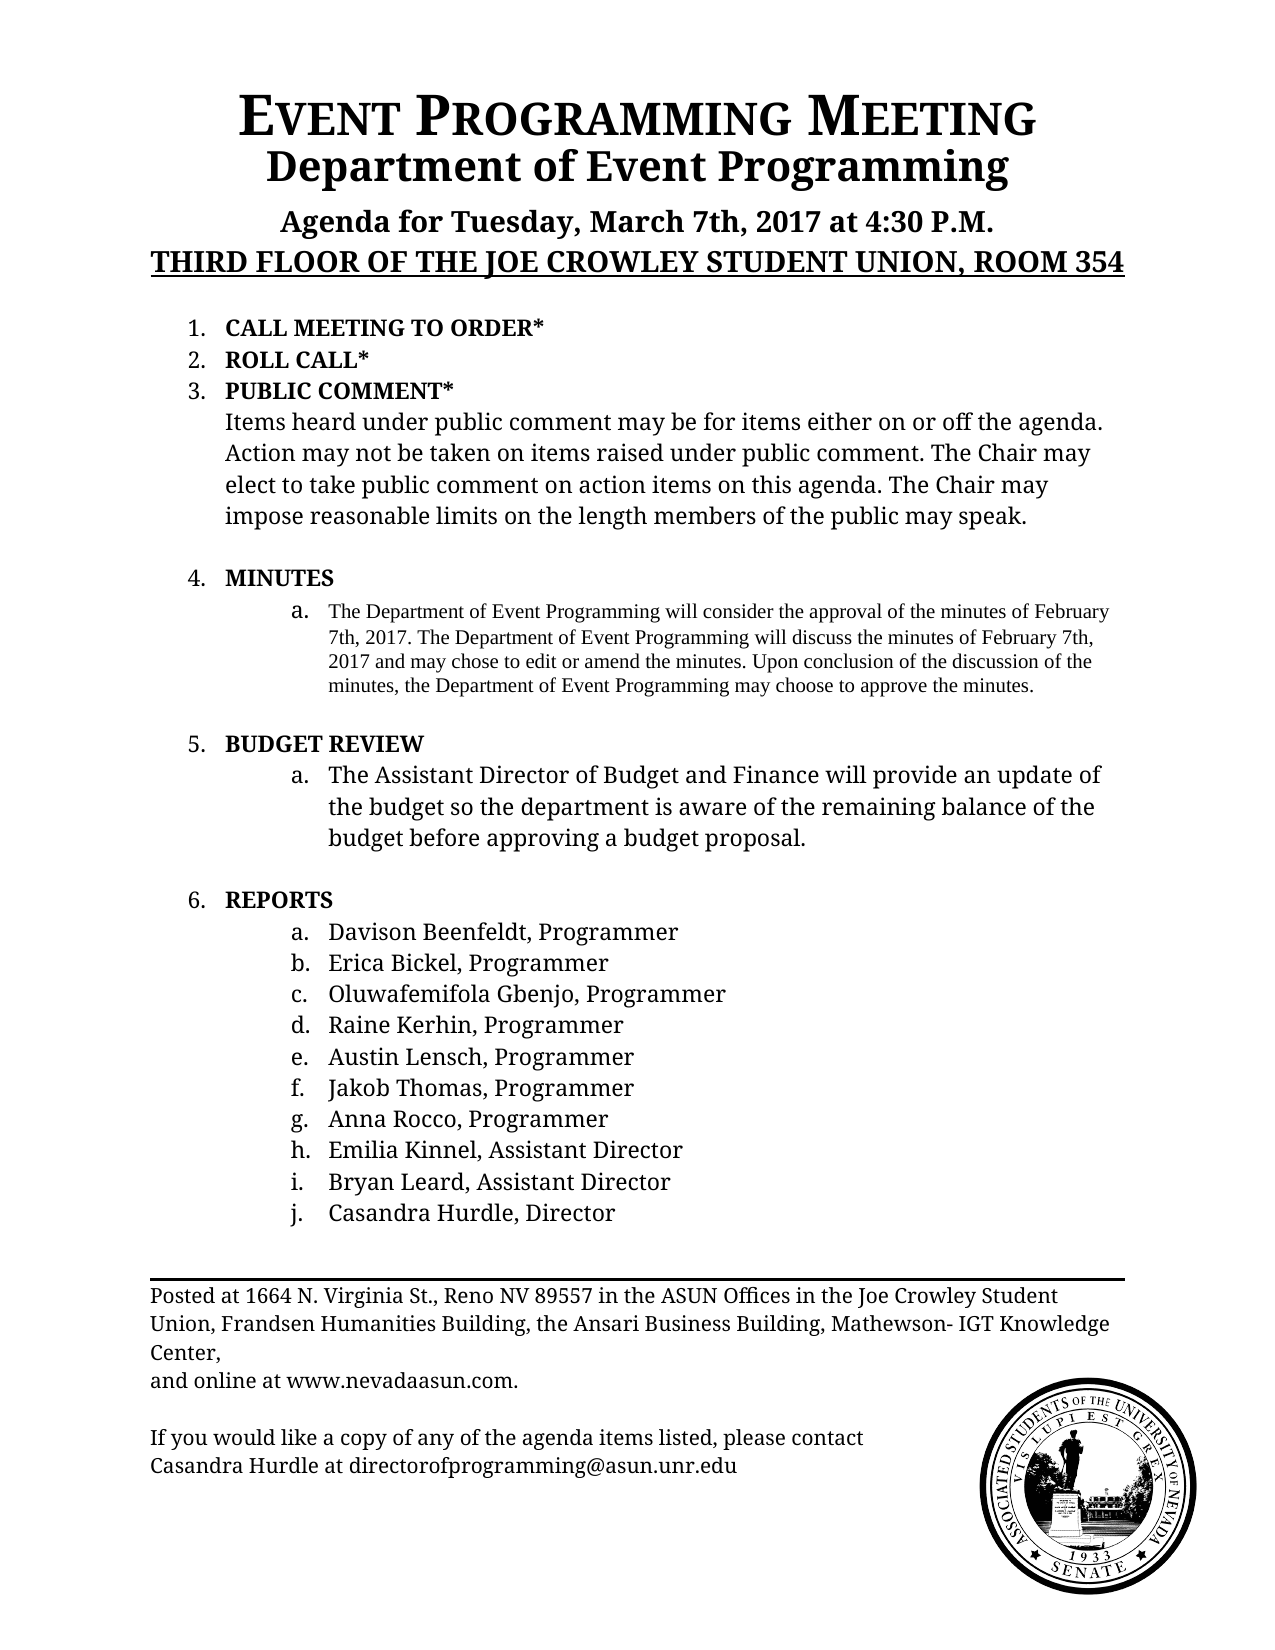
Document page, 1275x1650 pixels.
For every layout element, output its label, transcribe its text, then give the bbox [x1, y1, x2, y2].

list ROLL CALL* [187, 343, 1125, 375]
list Erica Bickel, Programmer [291, 947, 1125, 978]
list The Department of Event Programming will consider the approval of the minutes of February 7th, 2017. The Department of Event Programming will discuss the minutes of February 7th, 2017 and may chose to edit or amend the minutes. Upon conclusion of the discussion of the minutes, the Department of Event Programming may choose to approve the minutes. [291, 593, 1125, 697]
list Raine Kerhin, Programmer [291, 1009, 1125, 1041]
list Items heard under public comment may be for items either on or off the agenda. Action may not be taken on items raised under public comment. The Chair may elect to take public comment on action items on this agenda. The Chair may impose reasonable limits on the length members of the public may speak. [225, 406, 1125, 531]
list Oluwafemifola Gbenjo, Programmer [291, 978, 1125, 1009]
list Anna Rocco, Programmer [291, 1103, 1125, 1134]
list MINUTES [187, 562, 1125, 593]
list PUBLIC COMMENT* [187, 375, 1125, 406]
list Bryan Leard, Assistant Director [291, 1166, 1125, 1197]
list Austin Lensch, Programmer [291, 1041, 1125, 1072]
list CALL MEETING TO ORDER* [187, 312, 1125, 343]
list BUDGET REVIEW [187, 728, 1125, 759]
list Davison Beenfeldt, Programmer [291, 916, 1125, 947]
list Emilia Kinnel, Assistant Director [291, 1134, 1125, 1166]
list The Assistant Director of Budget and Finance will provide an update of the budget so the department is aware of the remaining balance of the budget before approving a budget proposal. [291, 759, 1125, 853]
list Casandra Hurdle, Director [291, 1197, 1125, 1228]
list REPORTS [187, 884, 1125, 916]
list Jakob Thomas, Programmer [291, 1072, 1125, 1103]
